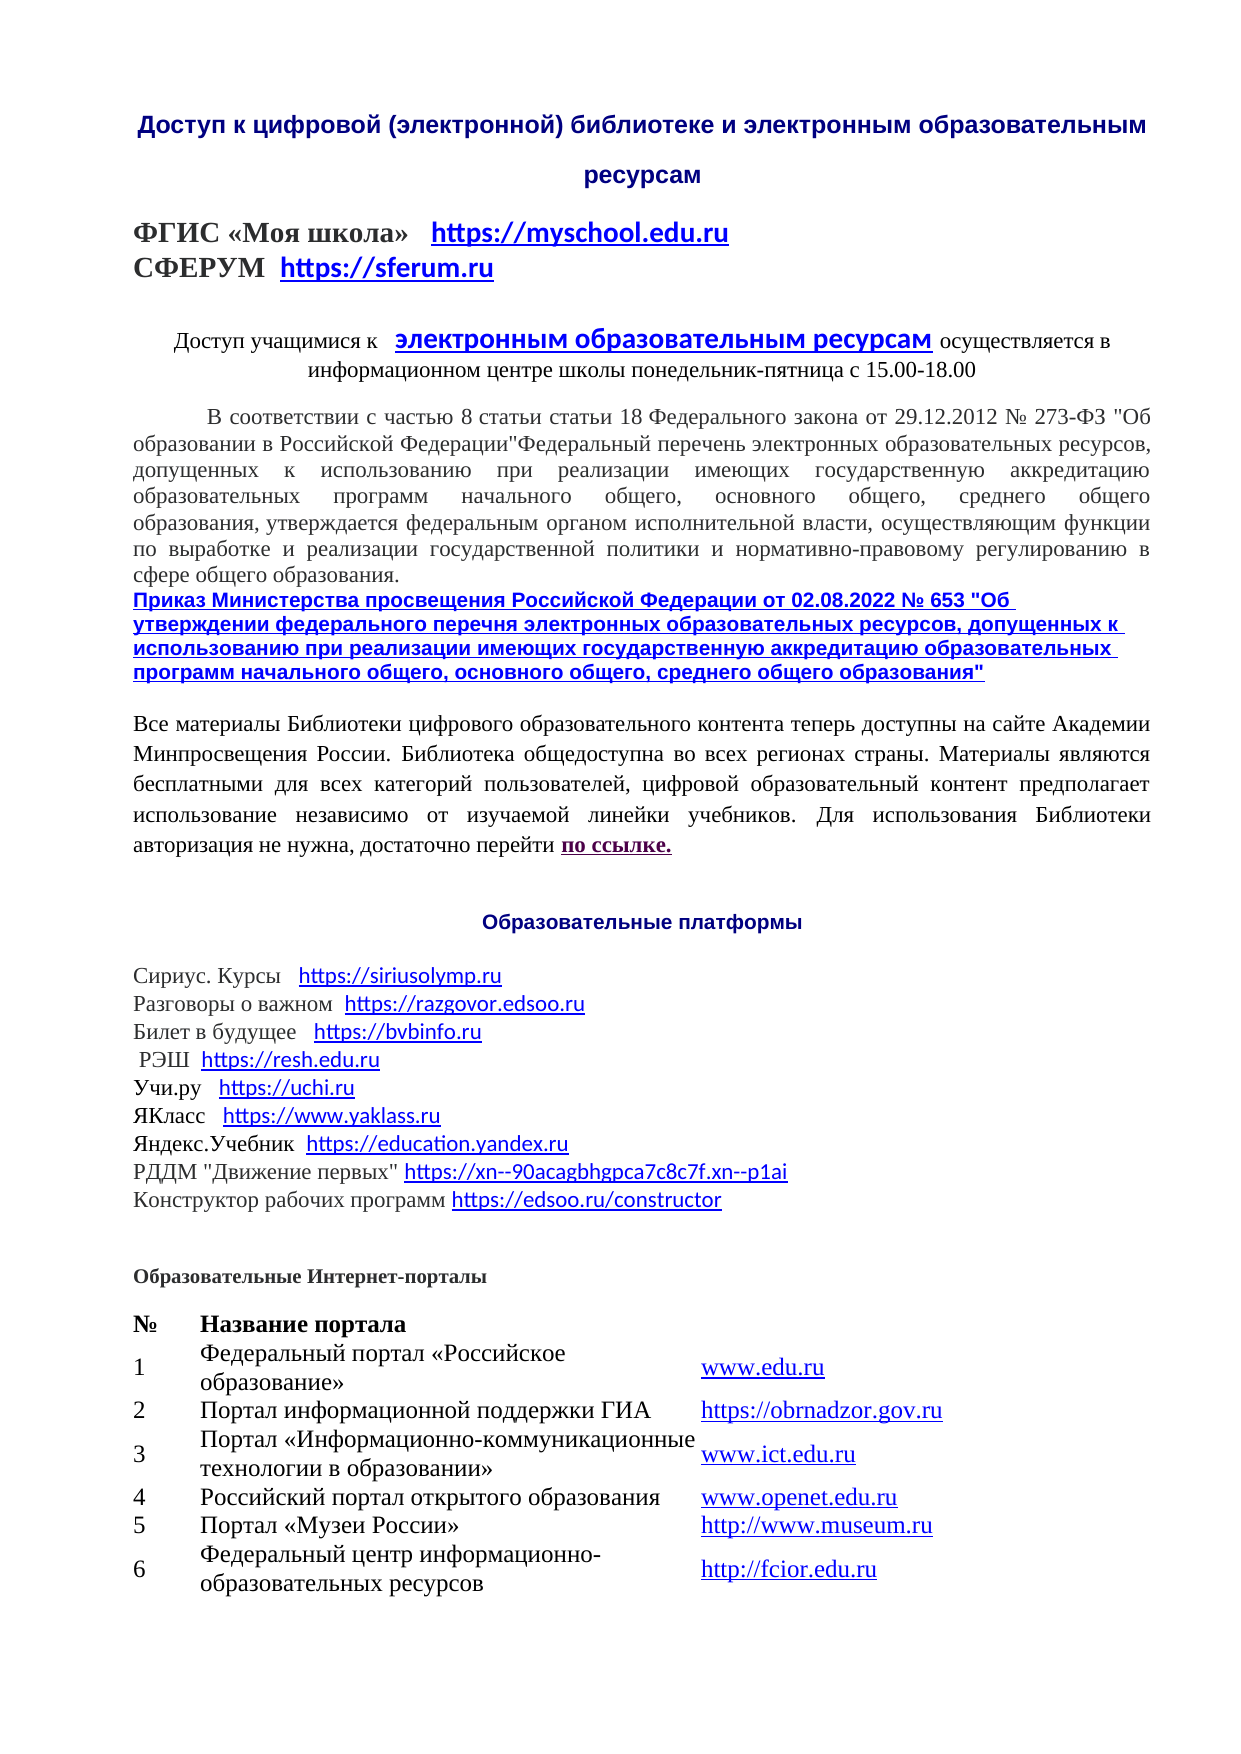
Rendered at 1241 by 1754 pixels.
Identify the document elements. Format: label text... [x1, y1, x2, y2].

text Учи.ру https://uchi.ru [133, 1073, 1152, 1101]
text Доступ учащимися к электронным образовательным ресурсам осуществляется в информационном центре школы понедельник-пятница с 15.00-18.00 [133, 321, 1152, 382]
text Разговоры о важном https://razgovor.edsoo.ru [133, 989, 1152, 1017]
text Образовательные Интернет-порталы [133, 1262, 1152, 1288]
text Доступ к цифровой (электронной) библиотеке и электронным образовательным ресурсам [133, 89, 1152, 189]
text ФГИС «Моя школа» https://myschool.edu.ru [133, 214, 1152, 249]
text Приказ Министерства просвещения Российской Федерации от 02.08.2022 № 653 "Об утверждении федерального перечня электронных образовательных ресурсов, допущенных к использованию при реализации имеющих государственную аккредитацию образовательных программ начального общего, основного общего, среднего общего образования" [133, 588, 1152, 684]
text Сириус. Курсы https://siriusolymp.ru [133, 961, 1152, 989]
text Образовательные платформы [133, 909, 1152, 933]
text РЭШ https://resh.edu.ru [133, 1045, 1152, 1073]
text Билет в будущее https://bvbinfo.ru [133, 1017, 1152, 1045]
text СФЕРУМ https://sferum.ru [133, 249, 1152, 285]
text Яндекс.Учебник https://education.yandex.ru [133, 1129, 1152, 1157]
text ЯКласс https://www.yaklass.ru [133, 1101, 1152, 1129]
text Все материалы Библиотеки цифрового образовательного контента теперь доступны на сайте Академии Минпросвещения России. Библиотека общедоступна во всех регионах страны. Материалы являются бесплатными для всех категорий пользователей, цифровой образовательный контент предполагает использование независимо от изучаемой линейки учебников. Для использования Библиотеки авторизация не нужна, достаточно перейти по ссылке. [133, 710, 1152, 857]
text РДДМ "Движение первых" https://xn--90acagbhgpca7c8c7f.xn--p1ai [133, 1157, 1152, 1185]
text Конструктор рабочих программ https://edsoo.ru/constructor [133, 1185, 1152, 1213]
table_header [133, 1309, 1239, 1597]
text В соответствии с частью 8 статьи статьи 18 Федерального закона от 29.12.2012 № 273-ФЗ "Об образовании в Российской Федерации"Федеральный перечень электронных образовательных ресурсов, допущенных к использованию при реализации имеющих государственную аккредитацию образовательных программ начального общего, основного общего, среднего общего образования, утверждается федеральным органом исполнительной власти, осуществляющим функции по выработке и реализации государственной политики и нормативно-правовому регулированию в сфере общего образования. [133, 403, 1152, 588]
